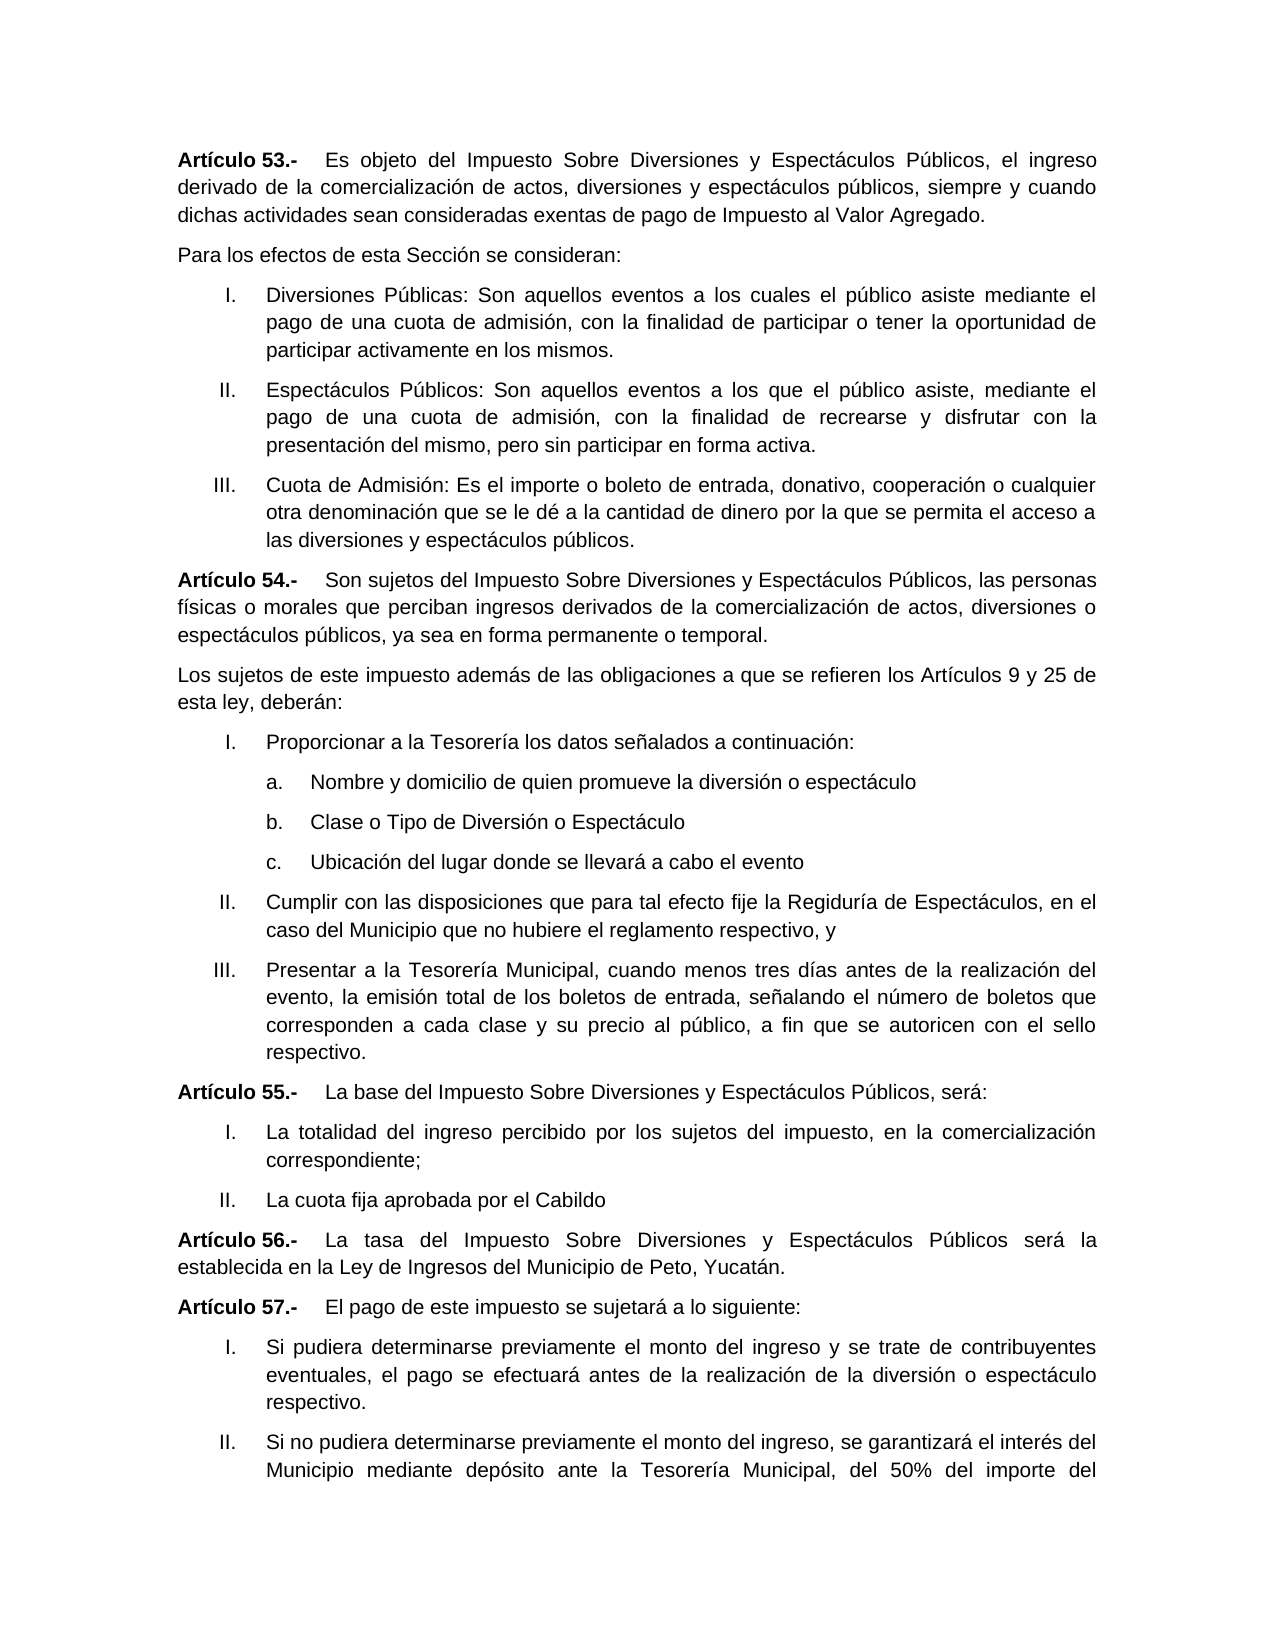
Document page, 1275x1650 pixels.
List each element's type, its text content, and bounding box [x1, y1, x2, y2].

list La cuota fija aprobada por el Cabildo [236, 1188, 1098, 1212]
list Cumplir con las disposiciones que para tal efecto fije la Regiduría de Espectáculos, en el caso del Municipio que no hubiere el reglamento respectivo, y [236, 890, 1098, 942]
list Cuota de Admisión: Es el importe o boleto de entrada, donativo, cooperación o cualquier otra denominación que se le dé a la cantidad de dinero por la que se permita el acceso a las diversiones y espectáculos públicos. [236, 473, 1098, 552]
list Nombre y domicilio de quien promueve la diversión o espectáculo [266, 770, 1098, 794]
list Espectáculos Públicos: Son aquellos eventos a los que el público asiste, mediante el pago de una cuota de admisión, con la finalidad de recrearse y disfrutar con la presentación del mismo, pero sin participar en forma activa. [236, 378, 1098, 457]
list El pago de este impuesto se sujetará a lo siguiente: [177, 1295, 1098, 1319]
list Presentar a la Tesorería Municipal, cuando menos tres días antes de la realización del evento, la emisión total de los boletos de entrada, señalando el número de boletos que corresponden a cada clase y su precio al público, a fin que se autoricen con el sello respectivo. [236, 958, 1098, 1064]
text Los sujetos de este impuesto además de las obligaciones a que se refieren los Artículos 9 y 25 de esta ley, deberán: [177, 663, 1098, 714]
list Si pudiera determinarse previamente el monto del ingreso y se trate de contribuyentes eventuales, el pago se efectuará antes de la realización de la diversión o espectáculo respectivo. [236, 1335, 1098, 1414]
list La totalidad del ingreso percibido por los sujetos del impuesto, en la comercialización correspondiente; [236, 1120, 1098, 1172]
list Son sujetos del Impuesto Sobre Diversiones y Espectáculos Públicos, las personas físicas o morales que perciban ingresos derivados de la comercialización de actos, diversiones o espectáculos públicos, ya sea en forma permanente o temporal. [177, 568, 1098, 647]
list Clase o Tipo de Diversión o Espectáculo [266, 810, 1098, 834]
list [236, 1430, 1098, 1482]
list Ubicación del lugar donde se llevará a cabo el evento [266, 850, 1098, 874]
list La base del Impuesto Sobre Diversiones y Espectáculos Públicos, será: [177, 1080, 1098, 1104]
list La tasa del Impuesto Sobre Diversiones y Espectáculos Públicos será la establecida en la Ley de Ingresos del Municipio de Peto, Yucatán. [177, 1228, 1098, 1279]
list Diversiones Públicas: Son aquellos eventos a los cuales el público asiste mediante el pago de una cuota de admisión, con la finalidad de participar o tener la oportunidad de participar activamente en los mismos. [236, 283, 1098, 362]
list Es objeto del Impuesto Sobre Diversiones y Espectáculos Públicos, el ingreso derivado de la comercialización de actos, diversiones y espectáculos públicos, siempre y cuando dichas actividades sean consideradas exentas de pago de Impuesto al Valor Agregado. [177, 148, 1098, 227]
list Proporcionar a la Tesorería los datos señalados a continuación: [236, 730, 1098, 754]
text Para los efectos de esta Sección se consideran: [177, 243, 1098, 267]
